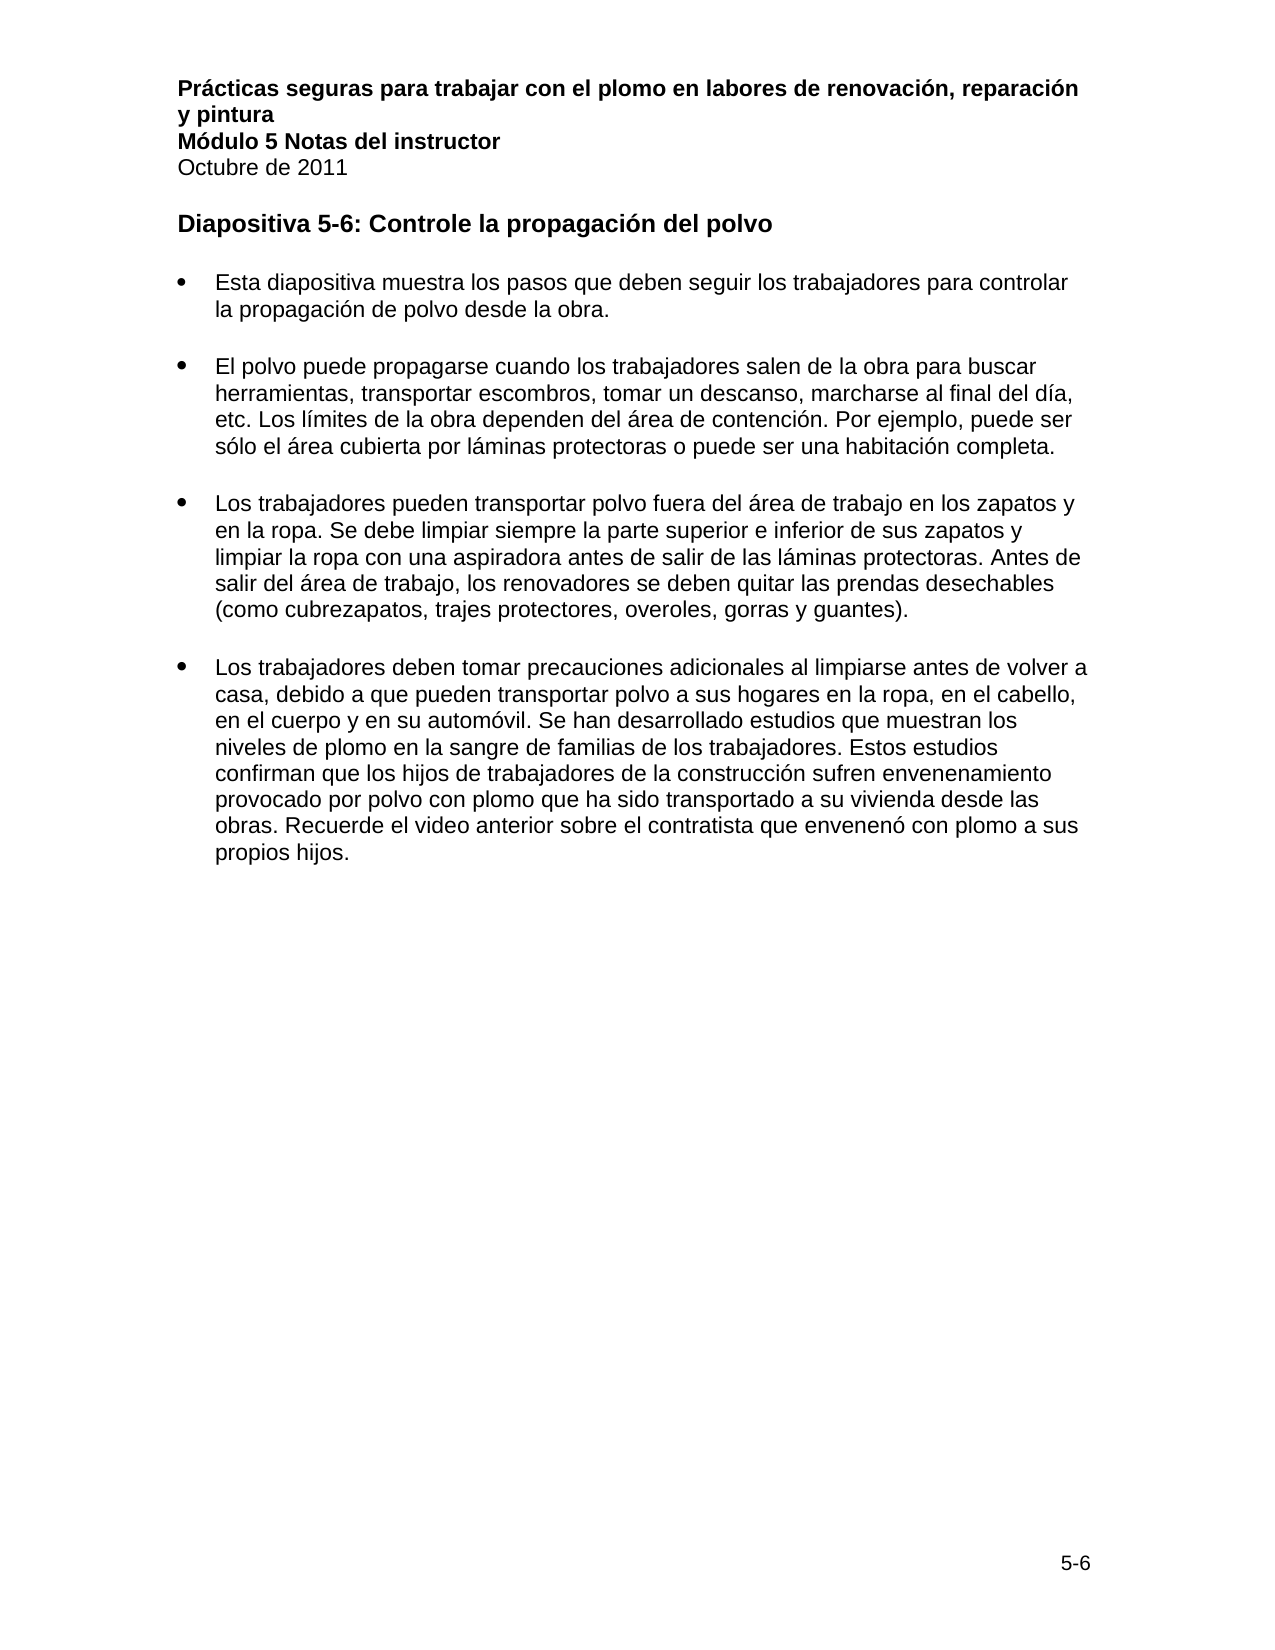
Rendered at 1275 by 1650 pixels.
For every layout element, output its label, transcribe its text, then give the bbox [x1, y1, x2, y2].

list Esta diapositiva muestra los pasos que deben seguir los trabajadores para controlar la propagación de polvo desde la obra. [177, 269, 1091, 322]
list Los trabajadores pueden transportar polvo fuera del área de trabajo en los zapatos y en la ropa. Se debe limpiar siempre la parte superior e inferior de sus zapatos y limpiar la ropa con una aspiradora antes de salir de las láminas protectoras. Antes de salir del área de trabajo, los renovadores se deben quitar las prendas desechables (como cubrezapatos, trajes protectores, overoles, gorras y guantes). [177, 490, 1091, 623]
list El polvo puede propagarse cuando los trabajadores salen de la obra para buscar herramientas, transportar escombros, tomar un descanso, marcharse al final del día, etc. Los límites de la obra dependen del área de contención. Por ejemplo, puede ser sólo el área cubierta por láminas protectoras o puede ser una habitación completa. [177, 353, 1091, 459]
list Los trabajadores deben tomar precauciones adicionales al limpiarse antes de volver a casa, debido a que pueden transportar polvo a sus hogares en la ropa, en el cabello, en el cuerpo y en su automóvil. Se han desarrollado estudios que muestran los niveles de plomo en la sangre de familias de los trabajadores. Estos estudios confirman que los hijos de trabajadores de la construcción sufren envenenamiento provocado por polvo con plomo que ha sido transportado a su vivienda desde las obras. Recuerde el video anterior sobre el contratista que envenenó con plomo a sus propios hijos. [177, 654, 1091, 865]
text Diapositiva 5-6: Controle la propagación del polvo [177, 209, 1091, 238]
